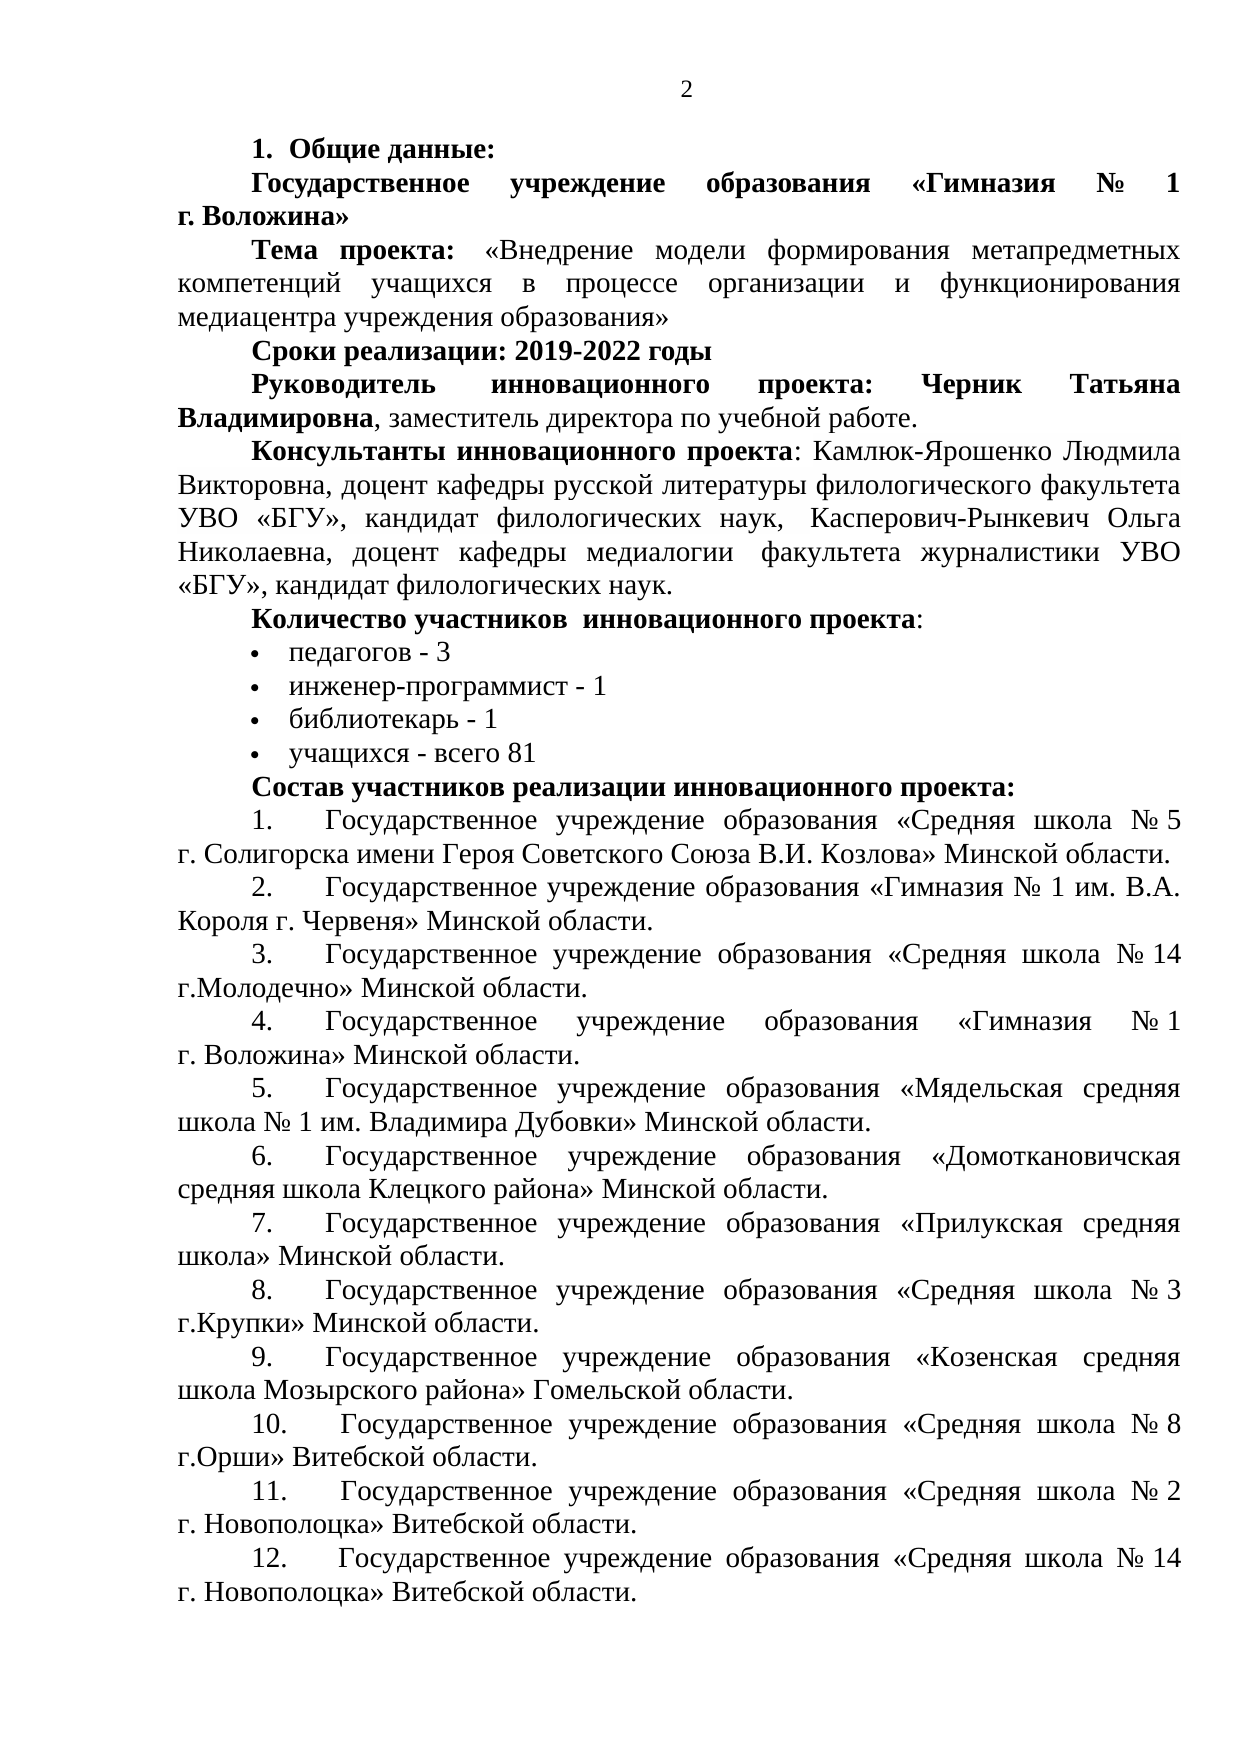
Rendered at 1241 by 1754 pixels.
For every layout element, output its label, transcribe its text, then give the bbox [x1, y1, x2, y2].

text Консультанты инновационного проекта: Камлюк-Ярошенко Людмила Викторовна, доцент кафедры русской литературы филологического факультета УВО «БГУ», кандидат филологических наук, Касперович-Рынкевич Ольга Николаевна, доцент кафедры медиалогии факультета журналистики УВО «БГУ», кандидат филологических наук. [177, 500, 1181, 601]
list Государственное учреждение образования «Гимназия № 1 г. Воложина» Минской области. [177, 1003, 1181, 1071]
text Руководитель инновационного проекта: Черник Татьяна Владимировна, заместитель директора по учебной работе. [177, 366, 1181, 433]
text Государственное учреждение образования «Гимназия № 1 г. Воложина» [177, 165, 1181, 232]
list Государственное учреждение образования «Средняя школа № 8 г.Орши» Витебской области. [177, 1406, 1181, 1473]
list Государственное учреждение образования «Гимназия № 1 им. В.А. Короля г. Червеня» Минской области. [177, 869, 1181, 936]
list Государственное учреждение образования «Средняя школа № 5 г. Солигорска имени Героя Советского Союза В.И. Козлова» Минской области. [177, 802, 1181, 869]
list Государственное учреждение образования «Домоткановичская средняя школа Клецкого района» Минской области. [177, 1138, 1181, 1205]
list Государственное учреждение образования «Средняя школа № 3 г.Крупки» Минской области. [177, 1272, 1181, 1339]
list инженер-программист - 1 [251, 668, 1181, 702]
list Государственное учреждение образования «Прилукская средняя школа» Минской области. [177, 1205, 1181, 1272]
text Консультанты инновационного проекта: Камлюк-Ярошенко Людмила Викторовна, доцент кафедры русской литературы филологического факультета УВО «БГУ», кандидат филологических наук, Касперович-Рынкевич Ольга Николаевна, доцент кафедры медиалогии факультета журналистики УВО «БГУ», кандидат филологических наук. [177, 433, 813, 467]
list учащихся - всего 81 [251, 735, 1181, 769]
list Государственное учреждение образования «Мядельская средняя школа № 1 им. Владимира Дубовки» Минской области. [177, 1071, 1181, 1138]
list Общие данные: [251, 131, 1181, 165]
list Государственное учреждение образования «Средняя школа № 2 г. Новополоцка» Витебской области. [177, 1473, 1181, 1540]
list библиотекарь - 1 [251, 702, 1181, 735]
text Количество участников инновационного проекта: [177, 601, 1181, 634]
text Состав участников реализации инновационного проекта: [177, 769, 1181, 802]
list педагогов - 3 [251, 634, 1181, 668]
list Государственное учреждение образования «Средняя школа № 14 г.Молодечно» Минской области. [177, 936, 1181, 1003]
text Тема проекта: «Внедрение модели формирования метапредметных компетенций учащихся в процессе организации и функционирования медиацентра учреждения образования» [177, 232, 1181, 333]
list Государственное учреждение образования «Козенская средняя школа Мозырского района» Гомельской области. [177, 1339, 1181, 1406]
text Сроки реализации: 2019-2022 годы [177, 333, 1181, 366]
list Государственное учреждение образования «Средняя школа № 14 г. Новополоцка» Витебской области. [177, 1540, 1181, 1607]
